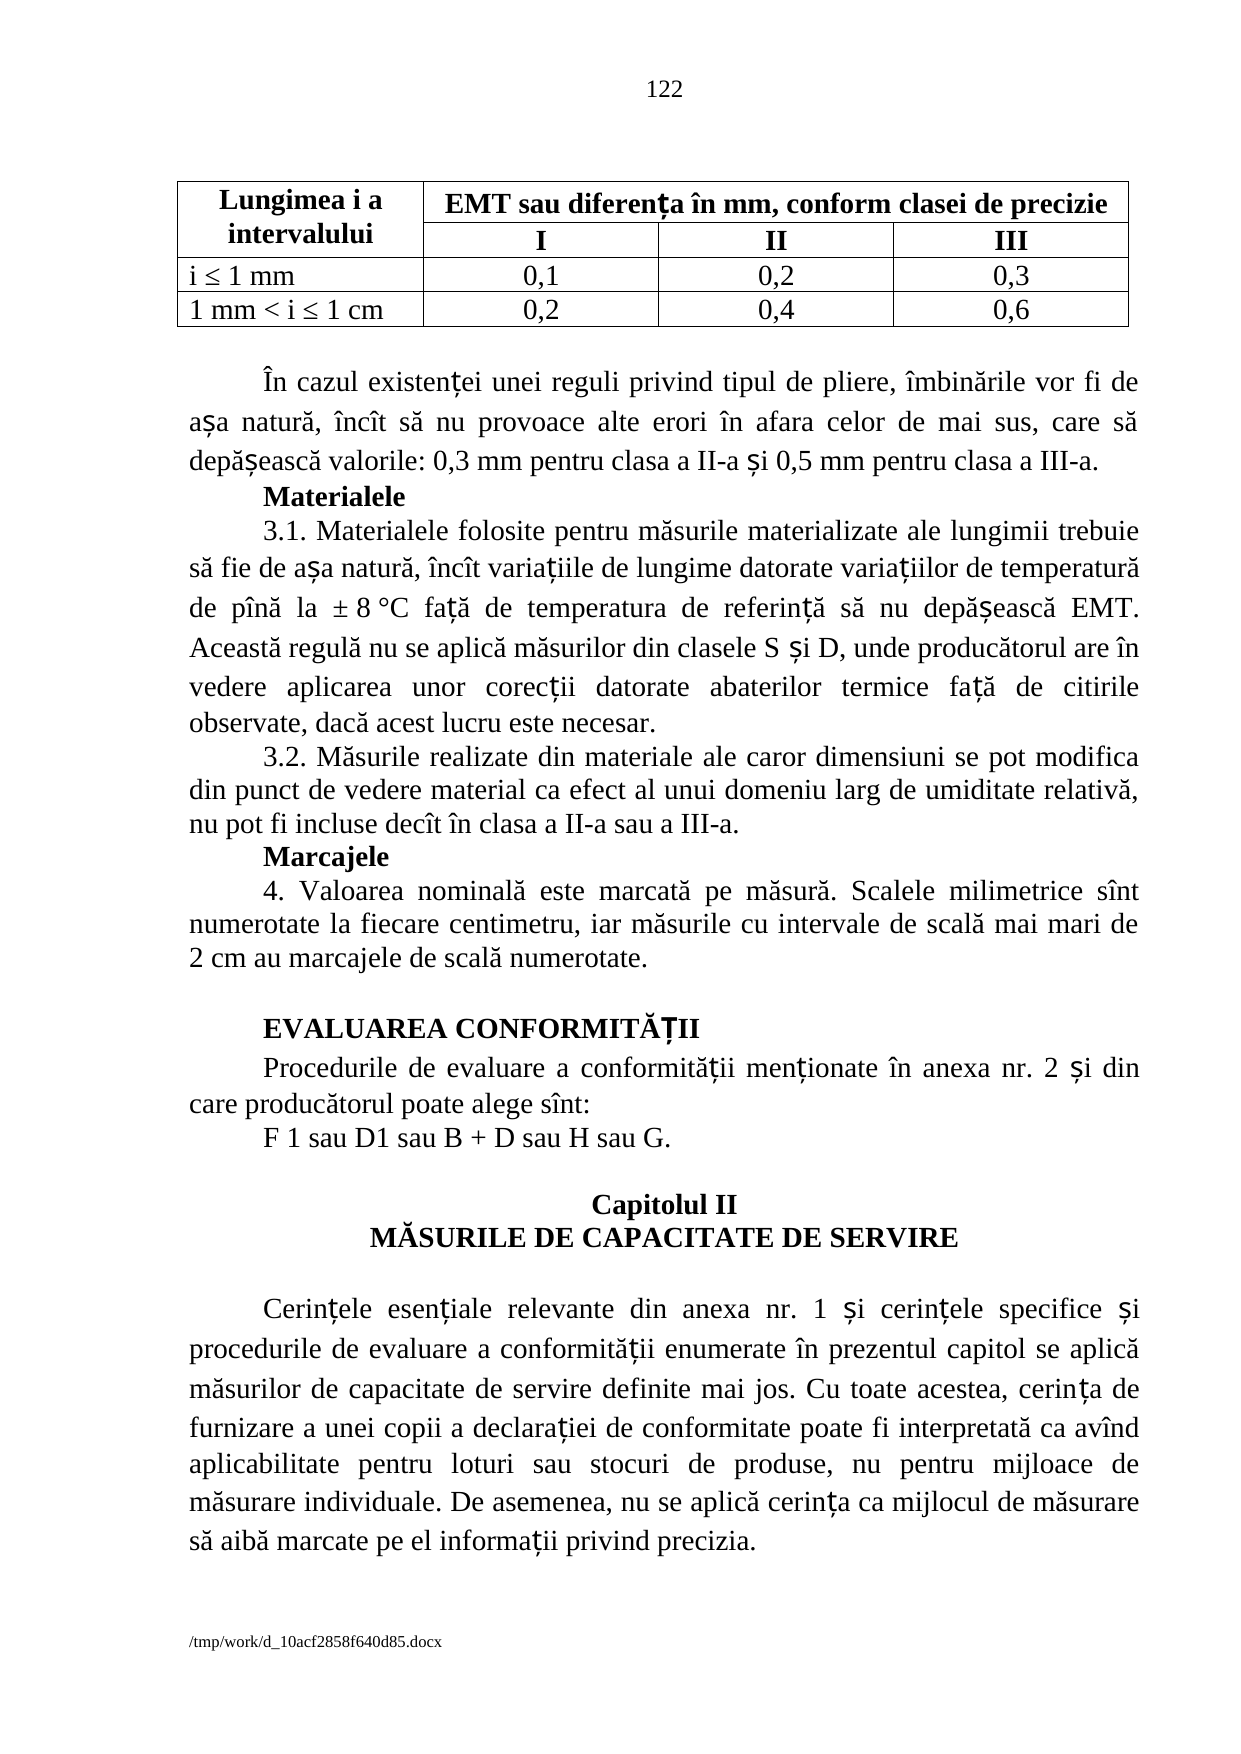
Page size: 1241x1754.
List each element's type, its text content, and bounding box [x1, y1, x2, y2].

text Cerințele esențiale relevante din anexa nr. 1 și cerințele specifice și procedurile de evaluare a conformității enumerate în prezentul capitol se aplică măsurilor de capacitate de servire definite mai jos. Cu toate acestea, cerința de furnizare a unei copii a declarației de conformitate poate fi interpretată ca avînd aplicabilitate pentru loturi sau stocuri de produse, nu pentru mijloace de măsurare individuale. De asemenea, nu se aplică cerința ca mijlocul de măsurare să aibă marcate pe el informații privind precizia. [189, 1288, 1140, 1559]
text Materialele [189, 479, 1140, 513]
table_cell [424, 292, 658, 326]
text 4. Valoarea nominală este marcată pe măsură. Scalele milimetrice sînt numerotate la fiecare centimetru, iar măsurile cu intervale de scală mai mari de 2 cm au marcajele de scală numerotate. [189, 873, 1140, 973]
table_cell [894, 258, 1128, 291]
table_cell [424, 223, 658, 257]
text 3.2. Măsurile realizate din materiale ale caror dimensiuni se pot modifica din punct de vedere material ca efect al unui domeniu larg de umiditate relativă, nu pot fi incluse decît în clasa a II-a sau a III-a. [189, 739, 1140, 839]
text MĂSURILE DE CAPACITATE DE SERVIRE [189, 1221, 1140, 1254]
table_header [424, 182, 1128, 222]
text Marcajele [189, 839, 1140, 873]
text 3.1. Materialele folosite pentru măsurile materializate ale lungimii trebuie să fie de așa natură, încît variațiile de lungime datorate variațiilor de temperatură de pînă la ± 8 °C față de temperatura de referință să nu depășească EMT. Această regulă nu se aplică măsurilor din clasele S și D, unde producătorul are în vedere aplicarea unor corecții datorate abaterilor termice față de citirile observate, dacă acest lucru este necesar. [189, 513, 1140, 739]
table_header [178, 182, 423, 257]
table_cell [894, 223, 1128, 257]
text Procedurile de evaluare a conformității menționate în anexa nr. 2 și din care producătorul poate alege sînt: [189, 1047, 1140, 1120]
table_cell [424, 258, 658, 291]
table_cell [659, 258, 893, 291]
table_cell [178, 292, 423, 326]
text EVALUAREA CONFORMITĂȚII [189, 1007, 1140, 1047]
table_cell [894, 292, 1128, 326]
text În cazul existenței unei reguli privind tipul de pliere, îmbinările vor fi de așa natură, încît să nu provoace alte erori în afara celor de mai sus, care să depășească valorile: 0,3 mm pentru clasa a II-a și 0,5 mm pentru clasa a III-a. [189, 360, 1140, 479]
text F 1 sau D1 sau B + D sau H sau G. [189, 1120, 1140, 1153]
text Capitolul II [189, 1187, 1140, 1221]
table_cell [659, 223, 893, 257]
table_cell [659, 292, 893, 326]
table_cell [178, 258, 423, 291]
